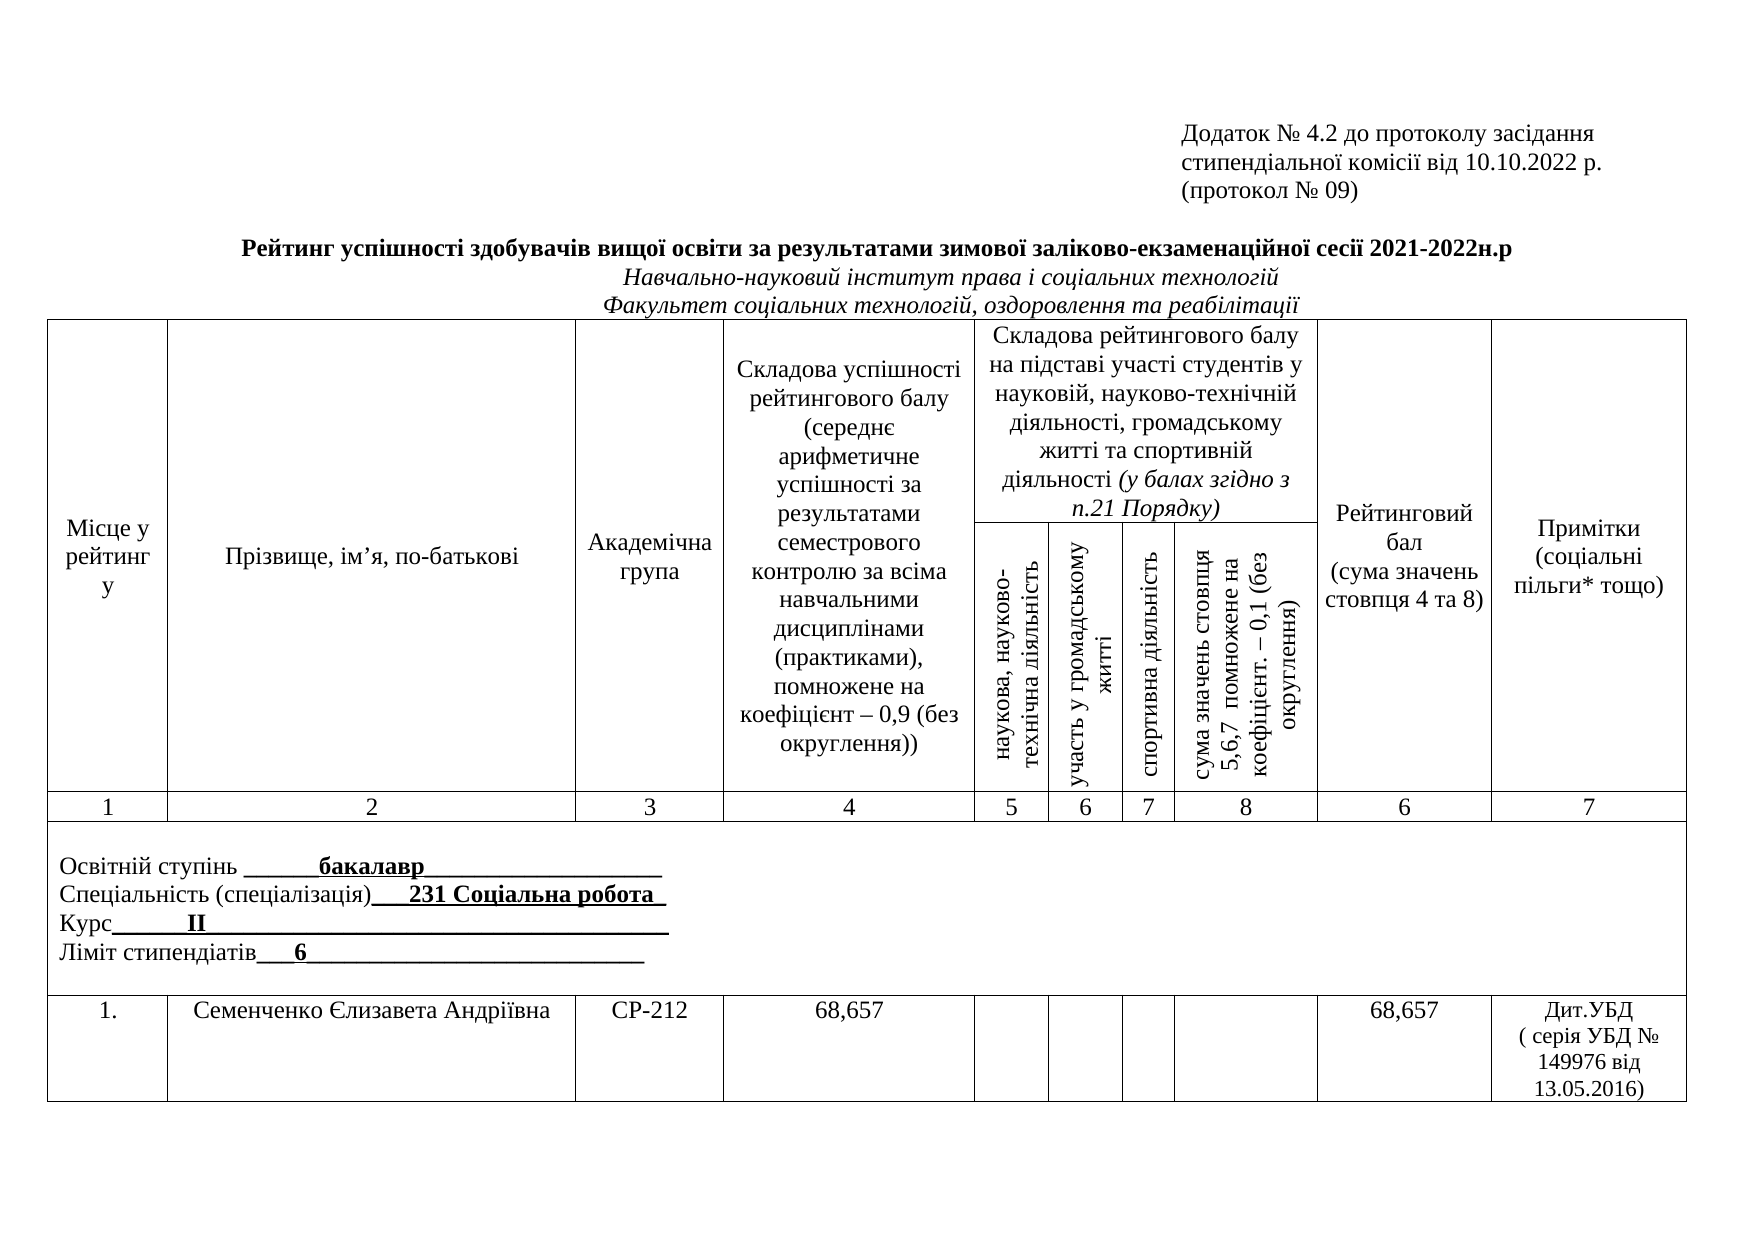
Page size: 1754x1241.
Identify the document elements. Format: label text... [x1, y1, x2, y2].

table_cell [1049, 996, 1122, 1101]
table_cell наукова, науково-технічна діяльність [975, 523, 1048, 791]
table_header Прізвище, ім’я, по-батькові [168, 320, 575, 791]
text Навчально-науковий інститут права і соціальних технологій [207, 262, 1695, 291]
table_cell [975, 996, 1048, 1101]
text Факультет соціальних технологій, оздоровлення та реабілітації [207, 291, 1695, 319]
table_cell 1 [48, 792, 167, 821]
table_cell 4 [724, 792, 974, 821]
table_cell [1123, 996, 1174, 1101]
table_header Примітки (соціальні пільги* тощо) [1492, 320, 1686, 791]
text Рейтинг успішності здобувачів вищої освіти за результатами зимової заліково-екзаменаційної сесії 2021-2022н.р [59, 233, 1695, 262]
table_cell Семенченко Єлизавета Андріївна [168, 996, 575, 1101]
table_cell [1175, 996, 1317, 1101]
table_cell Дит.УБД ( серія УБД № 149976 від 13.05.2016) [1492, 996, 1686, 1101]
table_cell СР-212 [576, 996, 723, 1101]
table_cell 6 [1318, 792, 1491, 821]
table_header Рейтинговий бал (сума значень стовпця 4 та 8) [1318, 320, 1491, 791]
table_header Складова успішності рейтингового балу (середнє арифметичне успішності за результатами семестрового контролю за всіма навчальними дисциплінами (практиками), помножене на коефіцієнт – 0,9 (без округлення)) [724, 320, 974, 791]
table_cell 68,657 [1318, 996, 1491, 1101]
table_header Академічна група [576, 320, 723, 791]
table_cell спортивна діяльність [1123, 523, 1174, 791]
table_cell 68,657 [724, 996, 974, 1101]
table_cell участь у громадському житті [1049, 523, 1122, 791]
table_cell 3 [576, 792, 723, 821]
table_cell 2 [168, 792, 575, 821]
table_cell 1. [48, 996, 167, 1101]
text Додаток № 4.2 до протоколу засідання стипендіальної комісії від 10.10.2022 р.(протокол № 09) [1181, 118, 1695, 204]
table_header Складова рейтингового балу на підставі участі студентів у науковій, науково-технічній діяльності, громадському житті та спортивній діяльності (у балах згідно з п.21 Порядку) [975, 320, 1317, 522]
table_cell 8 [1175, 792, 1317, 821]
table_cell сума значень стовпця 5,6,7 помножене на коефіцієнт. – 0,1 (без округлення) [1175, 523, 1317, 791]
table_cell 6 [1049, 792, 1122, 821]
table_cell 5 [975, 792, 1048, 821]
table_header Місце у рейтингу [48, 320, 167, 791]
table_cell 7 [1492, 792, 1686, 821]
table_cell Освітній ступінь ______бакалавр___________________ Спеціальність (спеціалізація)___231 Соціальна робота_ Курс______ІІ_____________________________________ Ліміт стипендіатів___6___________________________ [48, 822, 1686, 994]
table_cell 7 [1123, 792, 1174, 821]
